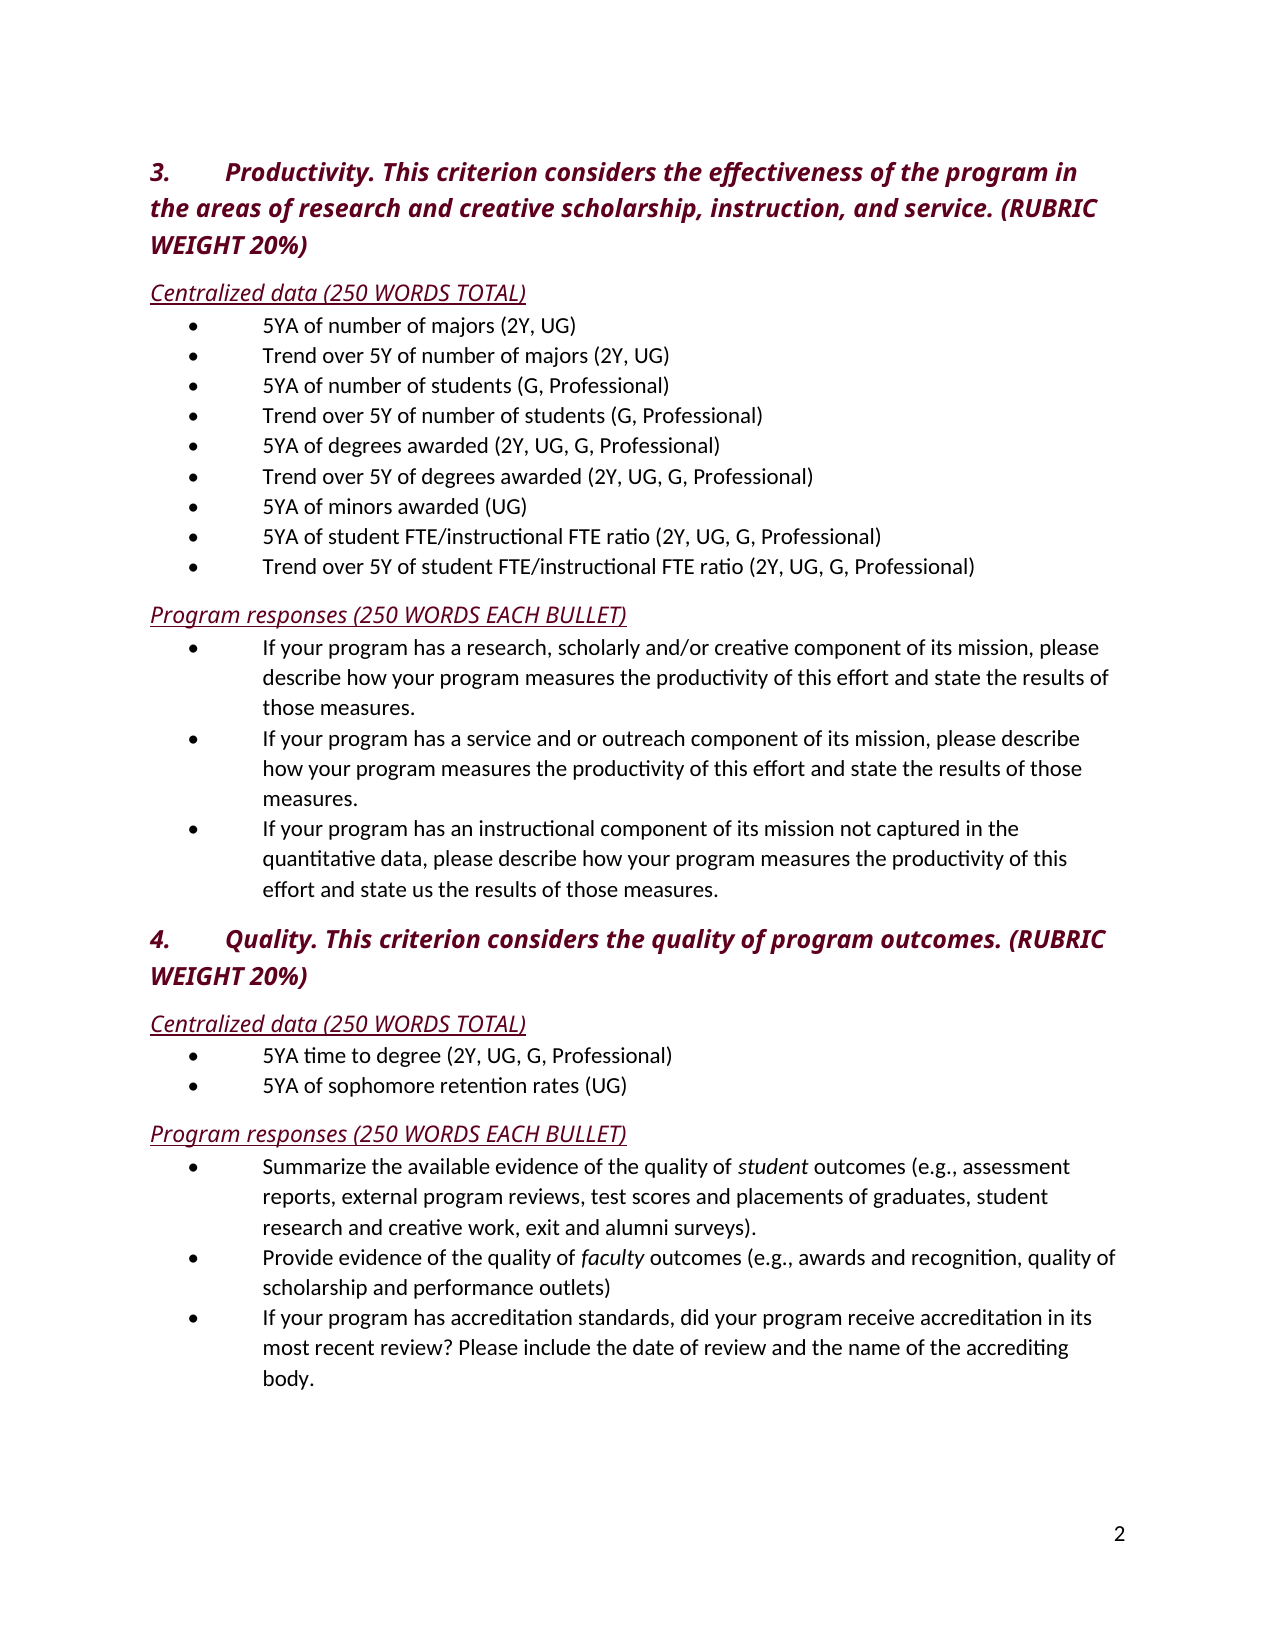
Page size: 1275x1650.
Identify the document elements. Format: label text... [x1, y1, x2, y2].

subtitle Centralized data (250 WORDS TOTAL) [150, 1008, 1125, 1039]
list Summarize the available evidence of the quality of student outcomes (e.g., assessment reports, external program reviews, test scores and placements of graduates, student research and creative work, exit and alumni surveys). [187, 1152, 1125, 1241]
list If your program has an instructional component of its mission not captured in the quantitative data, please describe how your program measures the productivity of this effort and state us the results of those measures. [187, 814, 1125, 903]
list If your program has a research, scholarly and/or creative component of its mission, please describe how your program measures the productivity of this effort and state the results of those measures. [187, 633, 1125, 721]
list Trend over 5Y of degrees awarded (2Y, UG, G, Professional) [187, 462, 1125, 490]
list 5YA of minors awarded (UG) [187, 492, 1125, 520]
list 5YA of number of majors (2Y, UG) [187, 311, 1125, 339]
subtitle Program responses (250 WORDS EACH BULLET) [150, 1118, 1125, 1150]
list Provide evidence of the quality of faculty outcomes (e.g., awards and recognition, quality of scholarship and performance outlets) [187, 1243, 1125, 1301]
list 5YA of degrees awarded (2Y, UG, G, Professional) [187, 432, 1125, 459]
subtitle Program responses (250 WORDS EACH BULLET) [150, 599, 1125, 631]
list 5YA of student FTE/instructional FTE ratio (2Y, UG, G, Professional) [187, 522, 1125, 550]
subtitle 3. Productivity. This criterion considers the effectiveness of the program in the areas of research and creative scholarship, instruction, and service. (RUBRIC WEIGHT 20%) [150, 154, 1125, 262]
subtitle Centralized data (250 WORDS TOTAL) [150, 277, 1125, 308]
list Trend over 5Y of number of majors (2Y, UG) [187, 341, 1125, 369]
list If your program has accreditation standards, did your program receive accreditation in its most recent review? Please include the date of review and the name of the accrediting body. [187, 1303, 1125, 1392]
list 5YA of number of students (G, Professional) [187, 371, 1125, 399]
subtitle 4. Quality. This criterion considers the quality of program outcomes. (RUBRIC WEIGHT 20%) [150, 922, 1125, 992]
list Trend over 5Y of number of students (G, Professional) [187, 401, 1125, 429]
list If your program has a service and or outreach component of its mission, please describe how your program measures the productivity of this effort and state the results of those measures. [187, 724, 1125, 812]
list Trend over 5Y of student FTE/instructional FTE ratio (2Y, UG, G, Professional) [187, 552, 1125, 580]
list 5YA time to degree (2Y, UG, G, Professional) [187, 1041, 1125, 1069]
list 5YA of sophomore retention rates (UG) [187, 1072, 1125, 1099]
